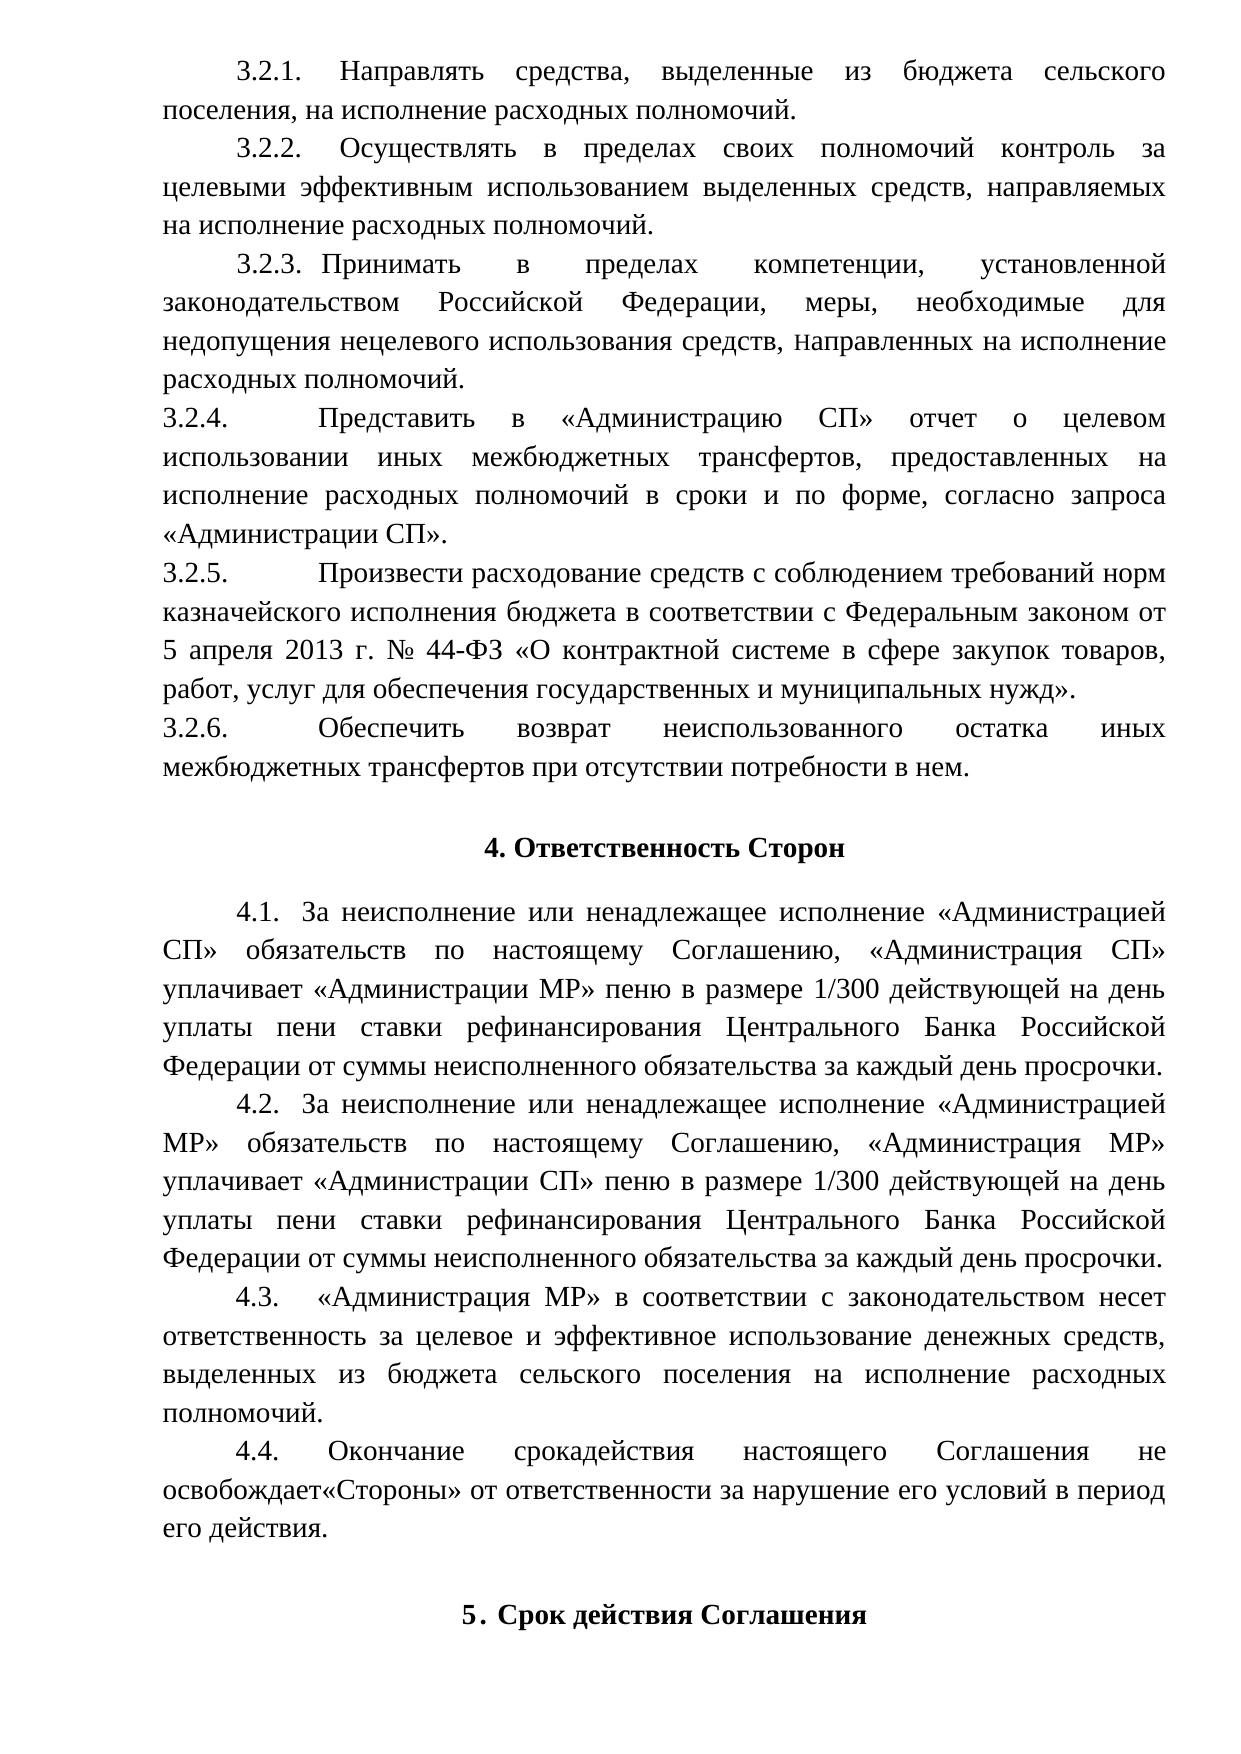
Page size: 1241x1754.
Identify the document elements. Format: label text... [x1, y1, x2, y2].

list Произвести расходование средств с соблюдением требований норм казначейского исполнения бюджета в соответствии с Федеральным законом от 5 апреля 2013 г. № 44-ФЗ «О контрактной системе в сфере закупок товаров, работ, услуг для обеспечения государственных и муниципальных нужд». [162, 555, 1167, 704]
list За неисполнение или ненадлежащее исполнение «Администрацией МР» обязательств по настоящему Соглашению, «Администрация МР» уплачивает «Администрации СП» пеню в размере 1/300 действующей на день уплаты пени ставки рефинансирования Центрального Банка Российской Федерации от суммы неисполненного обязательства за каждый день просрочки. [162, 1086, 1167, 1274]
text 4. Ответственность Сторон [162, 830, 1167, 864]
list Представить в «Администрацию СП» отчет о целевом использовании иных межбюджетных трансфертов, предоставленных на исполнение расходных полномочий в сроки и по форме, согласно запроса «Администрации СП». [162, 400, 1167, 549]
list Обеспечить возврат неиспользованного остатка иных межбюджетных трансфертов при отсутствии потребности в нем. [162, 710, 1167, 782]
text 3.2.2. Осуществлять в пределах своих полномочий контроль за целевыми эффективным использованием выделенных средств, направляемых на исполнение расходных полномочий. [162, 130, 1167, 241]
text 4.4. Окончание срокадействия настоящего Соглашения не освобождает«Стороны» от ответственности за нарушение его условий в период его действия. [162, 1433, 1167, 1544]
text 3.2.3. Принимать в пределах компетенции, установленной законодательством Российской Федерации, меры, необходимые для недопущения нецелевого использования средств, направленных на исполнение расходных полномочий. [162, 246, 1167, 395]
text 4.3. «Администрация МР» в соответствии с законодательством несет ответственность за целевое и эффективное использование денежных средств, выделенных из бюджета сельского поселения на исполнение расходных полномочий. [162, 1279, 1167, 1428]
text 5. Срок действия Соглашения [162, 1597, 1167, 1631]
text 3.2.1. Направлять средства, выделенные из бюджета сельского поселения, на исполнение расходных полномочий. [162, 53, 1167, 125]
list За неисполнение или ненадлежащее исполнение «Администрацией СП» обязательств по настоящему Соглашению, «Администрация СП» уплачивает «Администрации МР» пеню в размере 1/300 действующей на день уплаты пени ставки рефинансирования Центрального Банка Российской Федерации от суммы неисполненного обязательства за каждый день просрочки. [162, 894, 1167, 1081]
